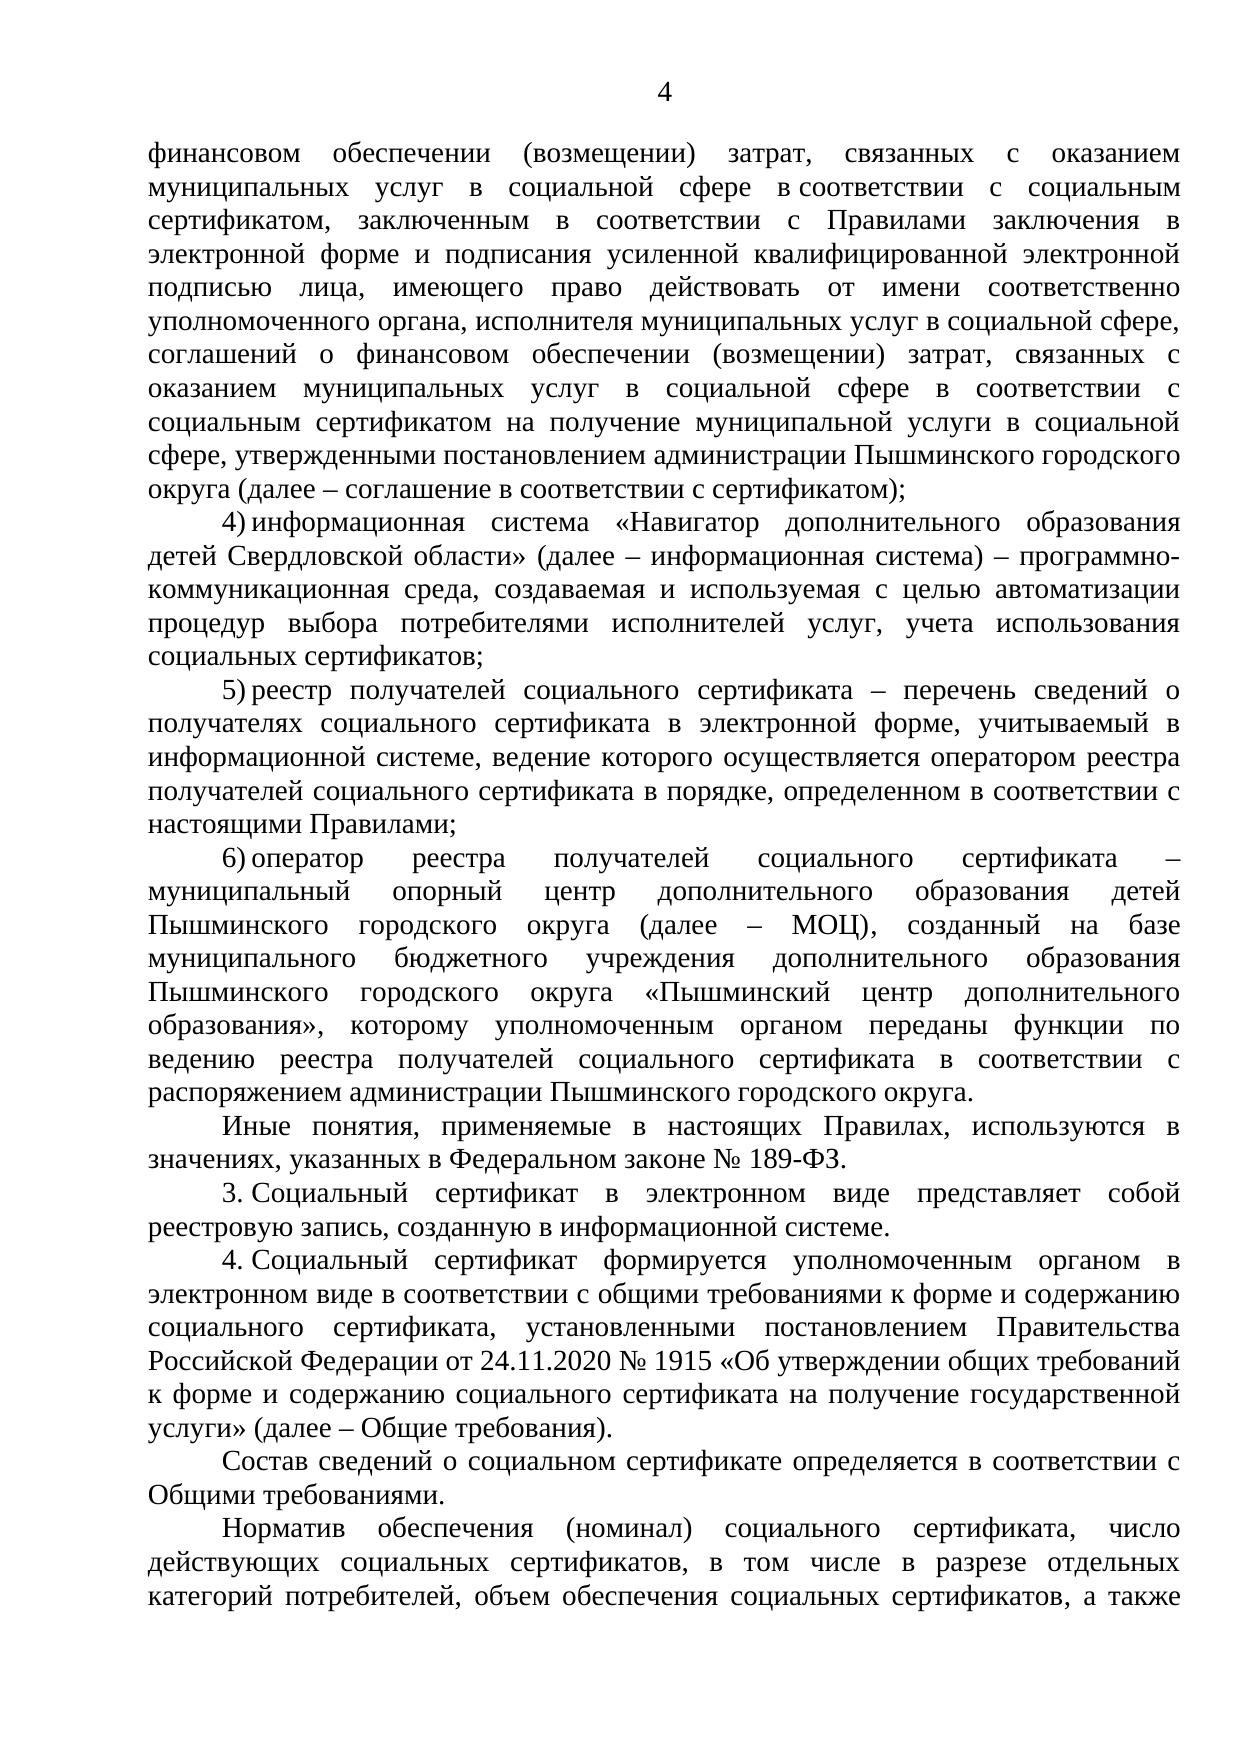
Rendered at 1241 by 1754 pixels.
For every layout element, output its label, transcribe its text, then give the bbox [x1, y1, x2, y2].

list Состав сведений о социальном сертификате определяется в соответствии с Общими требованиями. [148, 1443, 1181, 1511]
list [148, 1511, 1181, 1611]
list реестр получателей социального сертификата – перечень сведений о получателях социального сертификата в электронной форме, учитываемый в информационной системе, ведение которого осуществляется оператором реестра получателей социального сертификата в порядке, определенном в соответствии с настоящими Правилами; [148, 672, 1181, 840]
list Социальный сертификат в электронном виде представляет собой реестровую запись, созданную в информационной системе. [148, 1175, 1181, 1242]
list Социальный сертификат формируется уполномоченным органом в электронном виде в соответствии с общими требованиями к форме и содержанию социального сертификата, установленными постановлением Правительства Российской Федерации от 24.11.2020 № 1915 «Об утверждении общих требований к форме и содержанию социального сертификата на получение государственной услуги» (далее – Общие требования). [148, 1242, 1181, 1443]
list оператор реестра получателей социального сертификата – муниципальный опорный центр дополнительного образования детей Пышминского городского округа (далее – МОЦ), созданный на базе муниципального бюджетного учреждения дополнительного образования Пышминского городского округа «Пышминский центр дополнительного образования», которому уполномоченным органом переданы функции по ведению реестра получателей социального сертификата в соответствии с распоряжением администрации Пышминского городского округа. [148, 840, 1181, 1108]
list информационная система «Навигатор дополнительного образования детей Свердловской области» (далее – информационная система) – программно-коммуникационная среда, создаваемая и используемая с целью автоматизации процедур выбора потребителями исполнителей услуг, учета использования социальных сертификатов; [148, 504, 1181, 672]
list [148, 135, 1181, 504]
text Иные понятия, применяемые в настоящих Правилах, используются в значениях, указанных в Федеральном законе № 189-ФЗ. [148, 1108, 1181, 1175]
